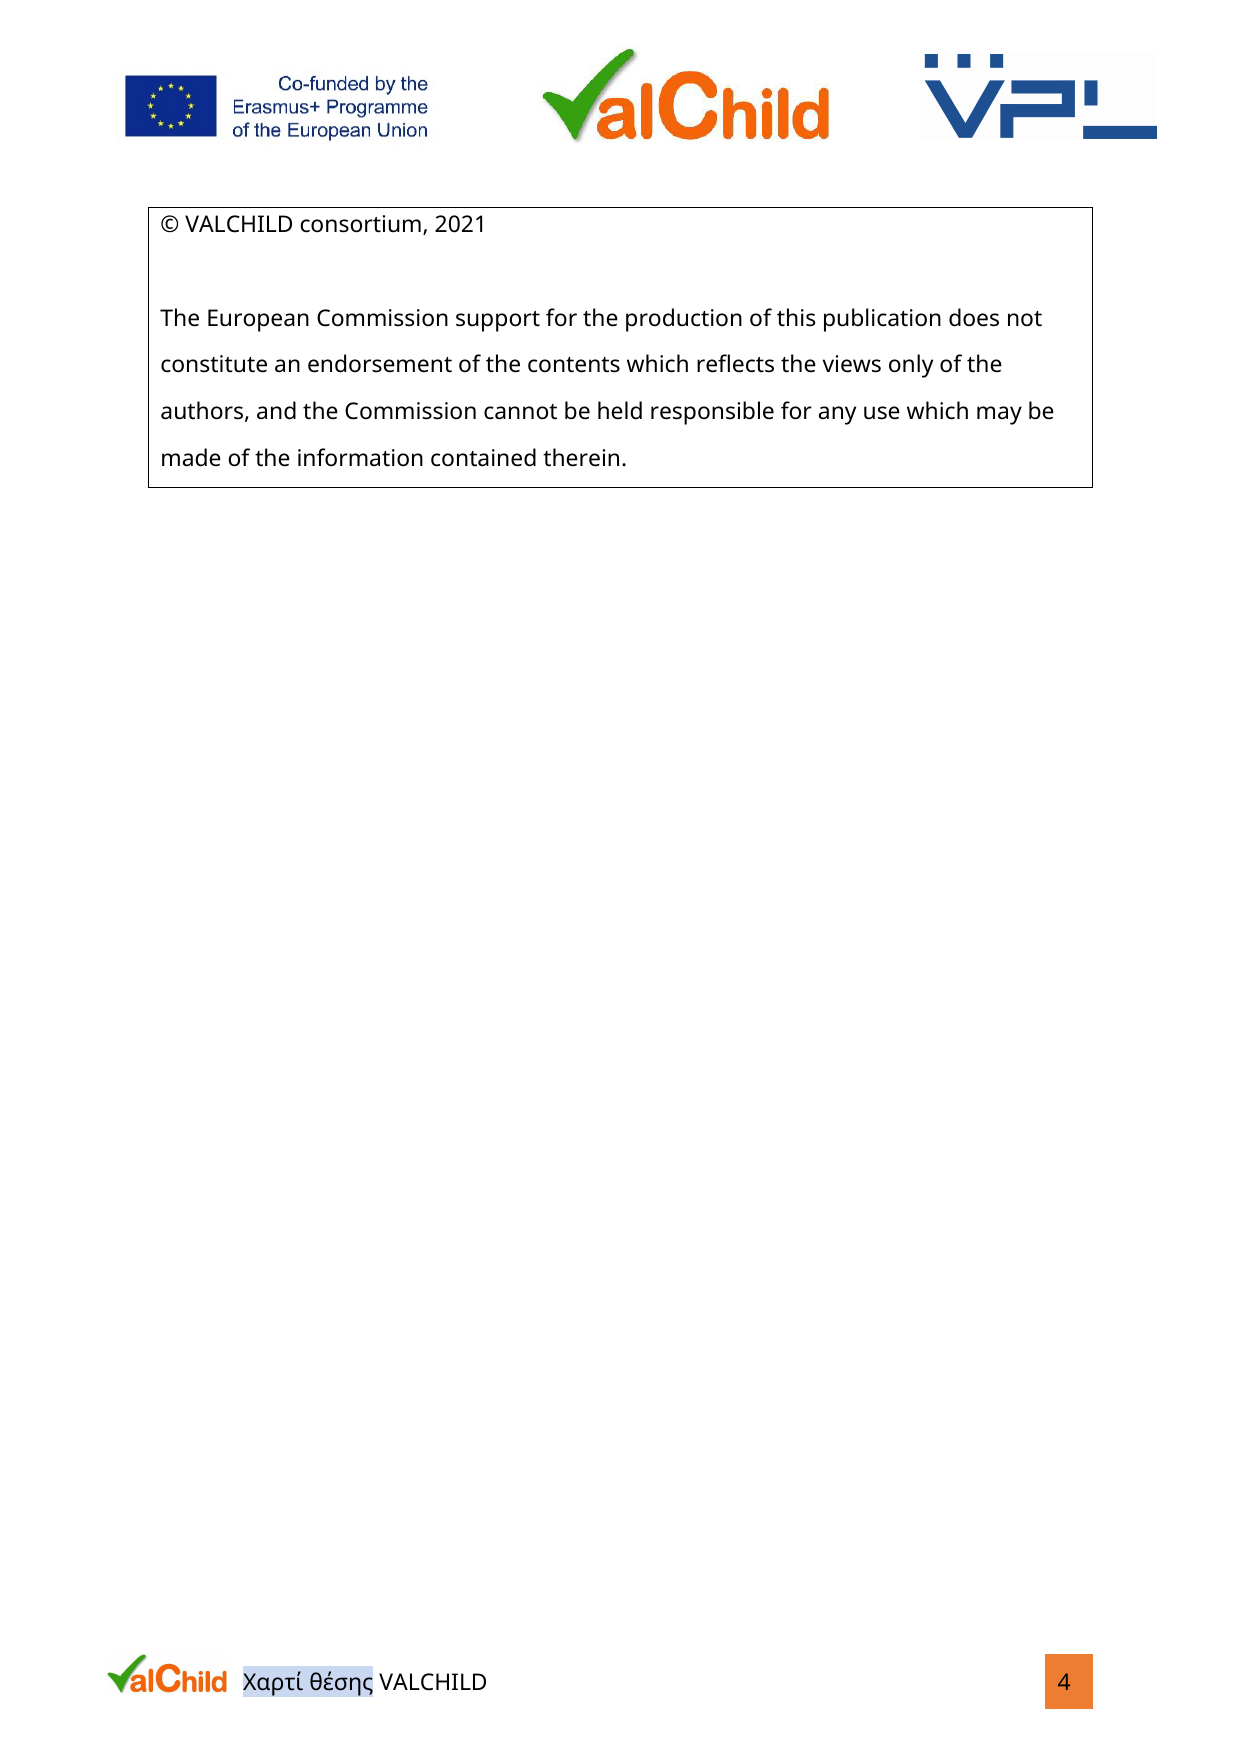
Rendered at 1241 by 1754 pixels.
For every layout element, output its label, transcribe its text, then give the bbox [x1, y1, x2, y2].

picture [106, 58, 443, 154]
picture [919, 54, 1157, 139]
